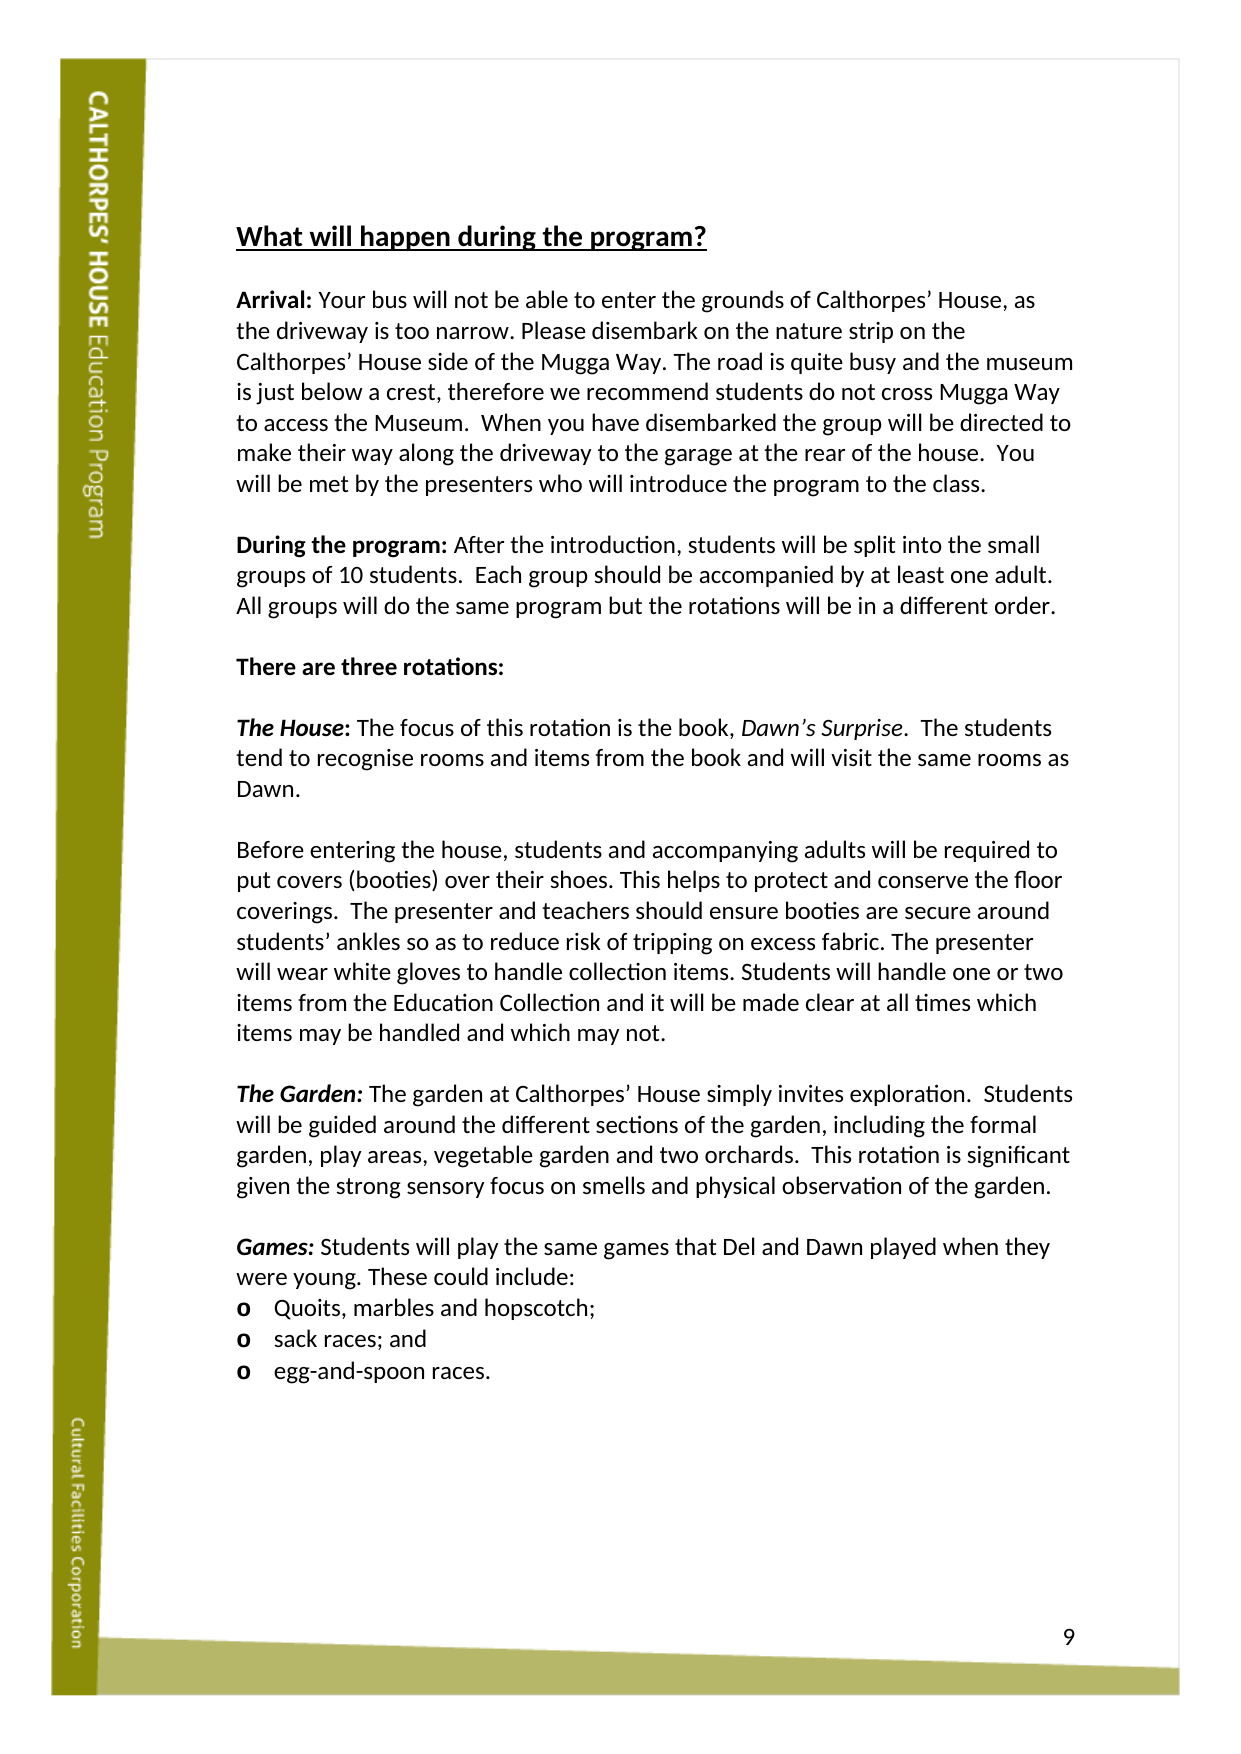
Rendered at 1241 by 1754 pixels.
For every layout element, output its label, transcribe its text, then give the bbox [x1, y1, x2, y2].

text Before entering the house, students and accompanying adults will be required to put covers (booties) over their shoes. This helps to protect and conserve the floor coverings. The presenter and teachers should ensure booties are secure around students’ ankles so as to reduce risk of tripping on excess fabric. The presenter will wear white gloves to handle collection items. Students will handle one or two items from the Education Collection and it will be made clear at all times which items may be handled and which may not. [236, 834, 1075, 1048]
text Arrival: Your bus will not be able to enter the grounds of Calthorpes’ House, as the driveway is too narrow. Please disembark on the nature strip on the Calthorpes’ House side of the Mugga Way. The road is quite busy and the museum is just below a crest, therefore we recommend students do not cross Mugga Way to access the Museum. When you have disembarked the group will be directed to make their way along the driveway to the garage at the rear of the house. You will be met by the presenters who will introduce the program to the class. [236, 285, 1075, 498]
text What will happen during the program? [236, 218, 1075, 254]
list Quoits, marbles and hopscotch; [236, 1292, 1075, 1324]
picture [5, 0, 1241, 1754]
text The House: The focus of this rotation is the book, Dawn’s Surprise. The students tend to recognise rooms and items from the book and will visit the same rooms as Dawn. [236, 712, 1075, 803]
text The Garden: The garden at Calthorpes’ House simply invites exploration. Students will be guided around the different sections of the garden, including the formal garden, play areas, vegetable garden and two orchards. This rotation is significant given the strong sensory focus on smells and physical observation of the garden. [236, 1078, 1075, 1200]
list egg-and-spoon races. [236, 1355, 1075, 1387]
text Games: Students will play the same games that Del and Dawn played when they were young. These could include: [236, 1231, 1075, 1292]
text There are three rotations: [236, 651, 1075, 681]
list sack races; and [236, 1324, 1075, 1355]
text During the program: After the introduction, students will be split into the small groups of 10 students. Each group should be accompanied by at least one adult. All groups will do the same program but the rotations will be in a different order. [236, 529, 1075, 620]
